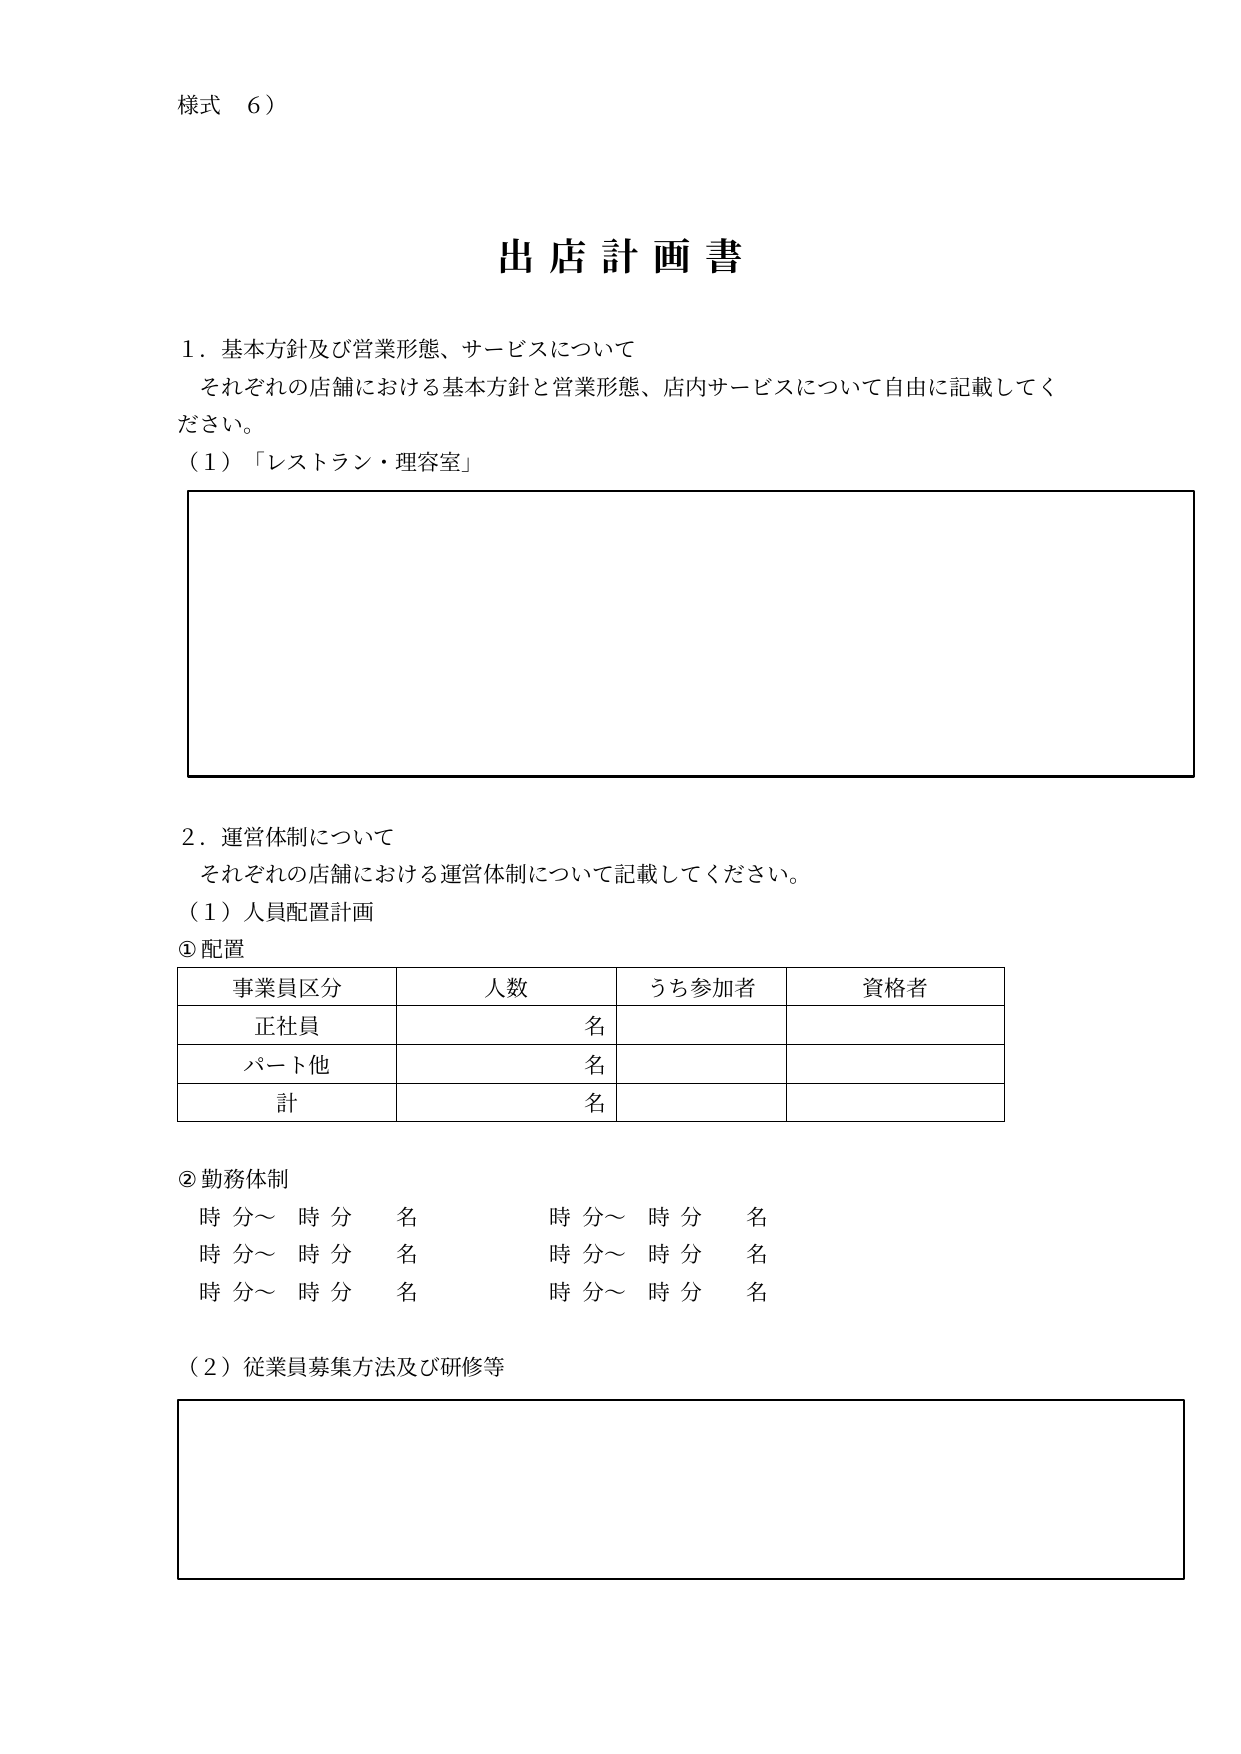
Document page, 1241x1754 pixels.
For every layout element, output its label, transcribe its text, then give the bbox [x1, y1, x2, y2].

text それぞれの店舗における運営体制について記載してください。 [177, 854, 1063, 892]
text 時 分～ 時 分 名 時 分～ 時 分 名 [177, 1272, 1063, 1309]
table_cell 名 [617, 1084, 786, 1121]
table_cell 名 [397, 1045, 616, 1082]
table_cell 名 [397, 1084, 616, 1121]
table_header 資格者 [787, 968, 1004, 1005]
text （１）「レストラン・理容室」 [177, 442, 1063, 479]
text ２．運営体制について [177, 817, 1063, 854]
table_cell [787, 1045, 1004, 1082]
text それぞれの店舗における基本方針と営業形態、店内サービスについて自由に記載してください。 [177, 367, 1063, 442]
text 時 分～ 時 分 名 時 分～ 時 分 名 [177, 1197, 1063, 1234]
table_cell 名 [617, 1045, 786, 1082]
text ②勤務体制 [177, 1159, 1063, 1197]
table_cell [787, 1006, 1004, 1044]
text １．基本方針及び営業形態、サービスについて [177, 329, 1063, 367]
text （１）人員配置計画 [177, 892, 1063, 929]
table_cell 計 [178, 1084, 396, 1121]
text 時 分～ 時 分 名 時 分～ 時 分 名 [177, 1234, 1063, 1272]
table_header 人数 [397, 968, 616, 1005]
table_cell 正社員 [178, 1006, 396, 1044]
table_cell パート他 [178, 1045, 396, 1082]
table_header 事業員区分 [178, 968, 396, 1005]
text ①配置 [177, 929, 1063, 967]
table_header うち参加者 [617, 968, 786, 1005]
table_cell 名 [617, 1006, 786, 1044]
text 出店計画書 [177, 217, 1063, 292]
table_cell [787, 1084, 1004, 1121]
text （２）従業員募集方法及び研修等 [177, 1347, 1063, 1384]
table_cell 名 [397, 1006, 616, 1044]
